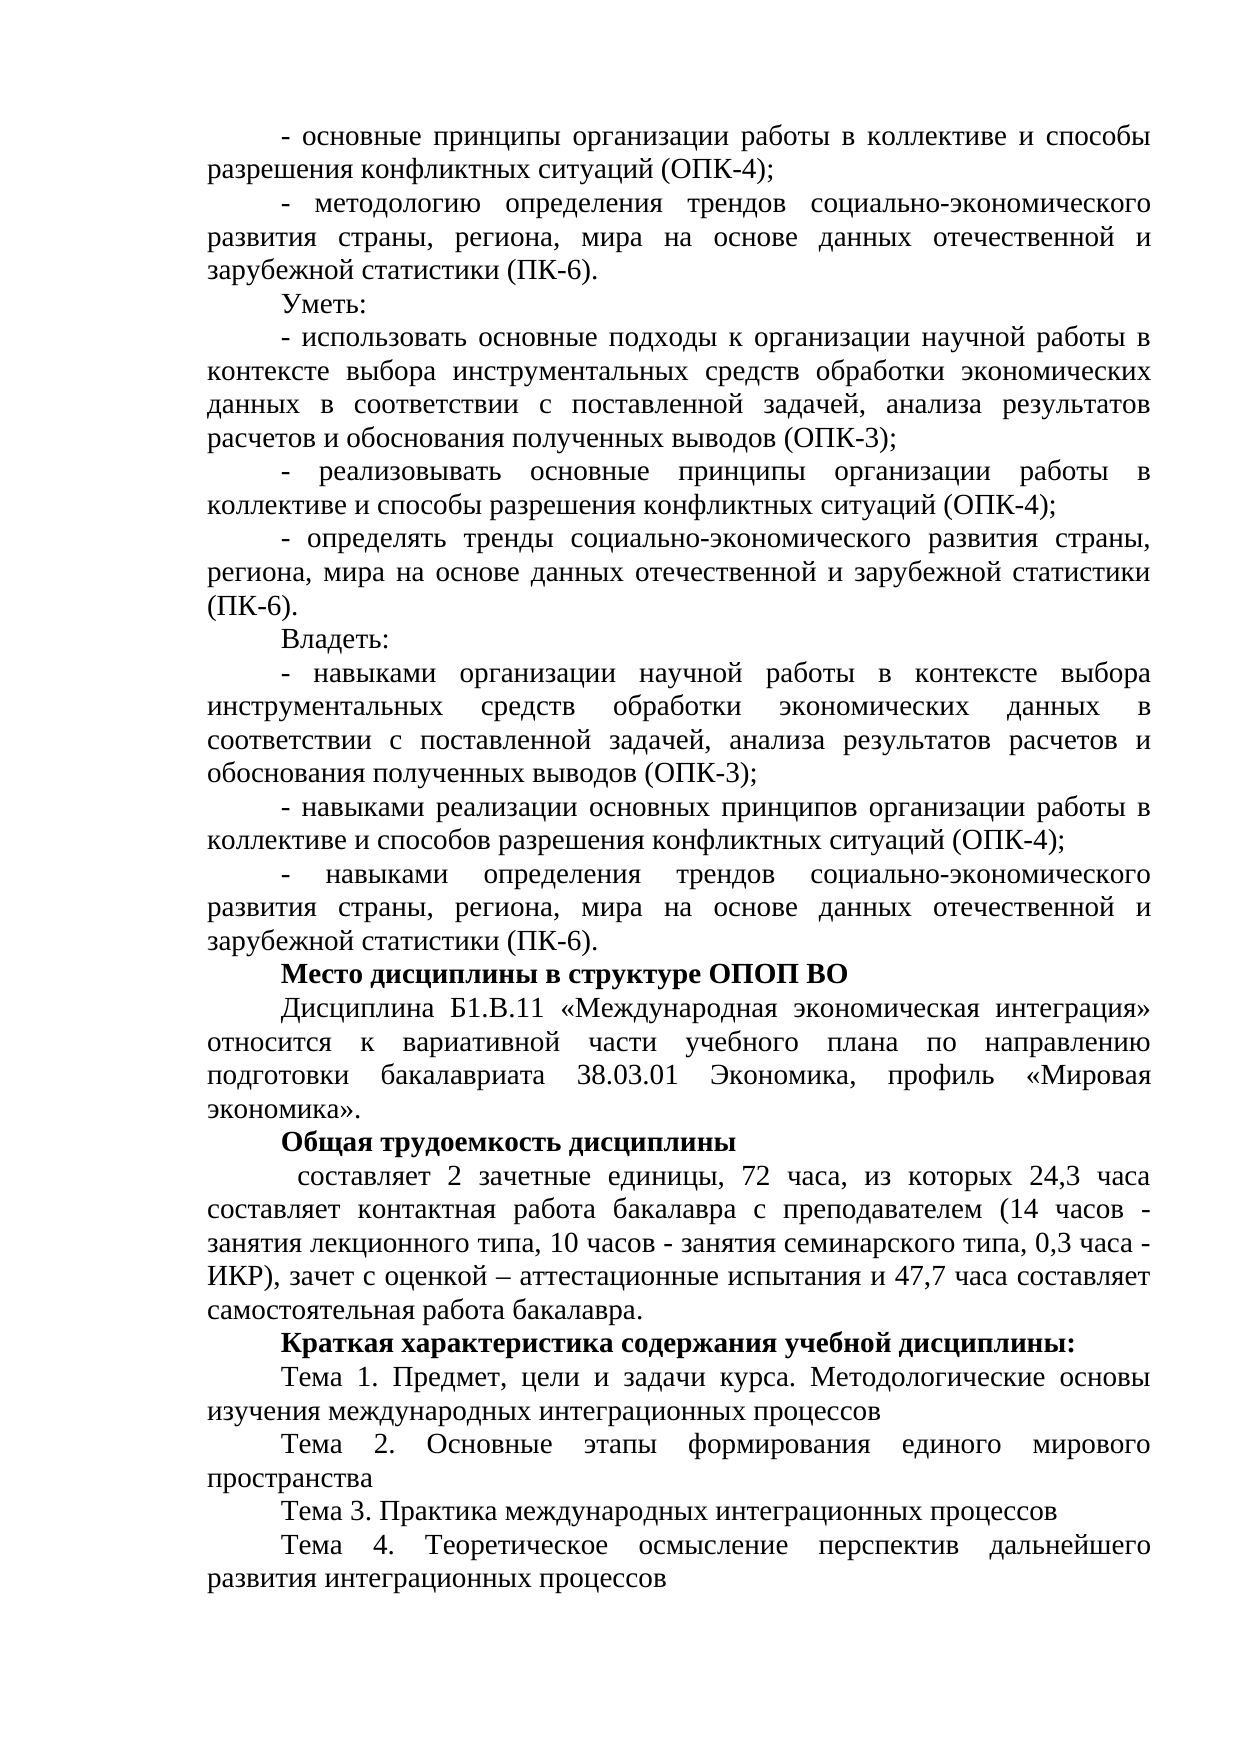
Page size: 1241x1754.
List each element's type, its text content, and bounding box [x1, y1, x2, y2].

text составляет 2 зачетные единицы, 72 часа, из которых 24,3 часа составляет контактная работа бакалавра с преподавателем (14 часов - занятия лекционного типа, 10 часов - занятия семинарского типа, 0,3 часа - ИКР), зачет с оценкой – аттестационные испытания и 47,7 часа составляет самостоятельная работа бакалавра. [207, 1158, 1152, 1326]
text Тема 2. Основные этапы формирования единого мирового пространства [207, 1426, 1152, 1493]
text Уметь: [207, 286, 1152, 319]
text Тема 1. Предмет, цели и задачи курса. Методологические основы изучения международных интеграционных процессов [207, 1359, 1152, 1426]
text - навыками определения трендов социально-экономического развития страны, региона, мира на основе данных отечественной и зарубежной статистики (ПК-6). [207, 856, 1152, 957]
text Дисциплина Б1.В.11 «Международная экономическая интеграция» относится к вариативной части учебного плана по направлению подготовки бакалавриата 38.03.01 Экономика, профиль «Мировая экономика». [207, 990, 1152, 1124]
text Тема 4. Теоретическое осмысление перспектив дальнейшего развития интеграционных процессов [207, 1527, 1152, 1594]
text Владеть: [207, 621, 1152, 655]
text Место дисциплины в структуре ОПОП ВО [207, 957, 1152, 990]
text - основные принципы организации работы в коллективе и способы разрешения конфликтных ситуаций (ОПК-4); [207, 118, 1152, 185]
text - методологию определения трендов социально-экономического развития страны, региона, мира на основе данных отечественной и зарубежной статистики (ПК-6). [207, 185, 1152, 286]
text - реализовывать основные принципы организации работы в коллективе и способы разрешения конфликтных ситуаций (ОПК-4); [207, 453, 1152, 521]
text - навыками организации научной работы в контексте выбора инструментальных средств обработки экономических данных в соответствии с поставленной задачей, анализа результатов расчетов и обоснования полученных выводов (ОПК-3); [207, 655, 1152, 789]
text Тема 3. Практика международных интеграционных процессов [207, 1493, 1152, 1527]
text - навыками реализации основных принципов организации работы в коллективе и способов разрешения конфликтных ситуаций (ОПК-4); [207, 789, 1152, 856]
text - определять тренды социально-экономического развития страны, региона, мира на основе данных отечественной и зарубежной статистики (ПК-6). [207, 521, 1152, 621]
text - использовать основные подходы к организации научной работы в контексте выбора инструментальных средств обработки экономических данных в соответствии с поставленной задачей, анализа результатов расчетов и обоснования полученных выводов (ОПК-3); [207, 319, 1152, 453]
text Краткая характеристика содержания учебной дисциплины: [207, 1326, 1152, 1359]
text Общая трудоемкость дисциплины [207, 1124, 1152, 1158]
